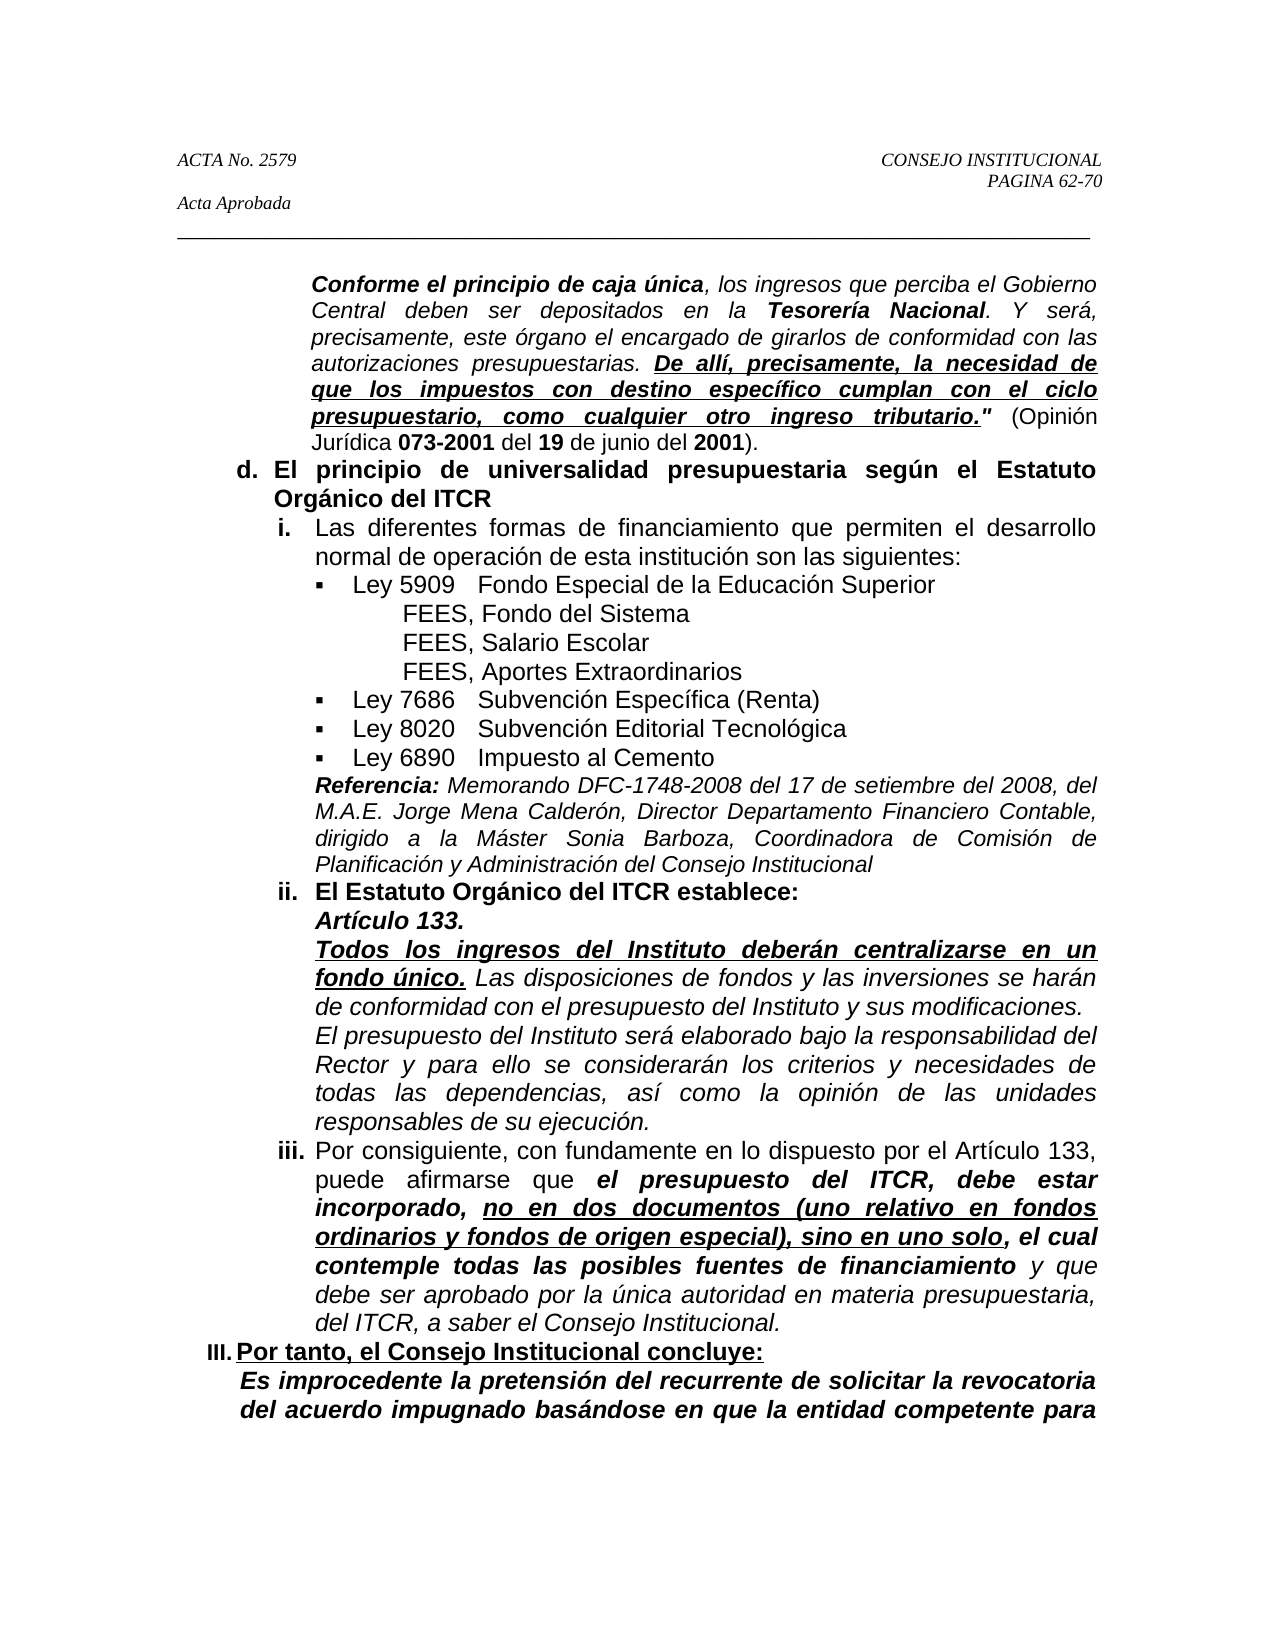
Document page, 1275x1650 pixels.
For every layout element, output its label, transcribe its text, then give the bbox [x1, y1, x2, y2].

list El principio de universalidad presupuestaria según el Estatuto Orgánico del ITCR [236, 456, 1098, 513]
text Conforme el principio de caja única, los ingresos que perciba el Gobierno Central deben ser depositados en la Tesorería Nacional. Y será, precisamente, este órgano el encargado de girarlos de conformidad con las autorizaciones presupuestarias. De allí, precisamente, la necesidad de que los impuestos con destino específico cumplan con el ciclo presupuestario, como cualquier otro ingreso tributario." (Opinión Jurídica 073-2001 del 19 de junio del 2001). [311, 271, 1098, 399]
list Las diferentes formas de financiamiento que permiten el desarrollo normal de operación de esta institución son las siguientes: [277, 513, 1098, 571]
text FEES, Fondo del Sistema [398, 599, 1098, 628]
list Ley 5909 Fondo Especial de la Educación Superior [315, 571, 1098, 599]
text Todos los ingresos del Instituto deberán centralizarse en un fondo único. Las disposiciones de fondos y las inversiones se harán de conformidad con el presupuesto del Instituto y sus modificaciones. [315, 961, 1098, 1021]
list Ley 8020 Subvención Editorial Tecnológica [315, 714, 1098, 743]
text El presupuesto del Instituto será elaborado bajo la responsabilidad del Rector y para ello se considerarán los criterios y necesidades de todas las dependencias, así como la opinión de las unidades responsables de su ejecución. [315, 1021, 1098, 1136]
list Por consiguiente, con fundamente en lo dispuesto por el Artículo 133, puede afirmarse que el presupuesto del ITCR, debe estar incorporado, no en dos documentos (uno relativo en fondos ordinarios y fondos de origen especial), sino en uno solo, el cual contemple todas las posibles fuentes de financiamiento y que debe ser aprobado por la única autoridad en materia presupuestaria, del ITCR, a saber el Consejo Institucional. [277, 1136, 1098, 1337]
text Todos los ingresos del Instituto deberán centralizarse en un fondo único. Las disposiciones de fondos y las inversiones se harán de conformidad con el presupuesto del Instituto y sus modificaciones. [315, 935, 1098, 960]
list Ley 6890 Impuesto al Cemento [315, 743, 1098, 772]
text FEES, Aportes Extraordinarios [398, 657, 1098, 686]
list Por tanto, el Consejo Institucional concluye: [207, 1337, 1098, 1366]
text FEES, Salario Escolar [398, 628, 1098, 657]
text Referencia: Memorando DFC-1748-2008 del 17 de setiembre del 2008, del M.A.E. Jorge Mena Calderón, Director Departamento Financiero Contable, dirigido a la Máster Sonia Barboza, Coordinadora de Comisión de Planificación y Administración del Consejo Institucional [315, 772, 1098, 877]
text Conforme el principio de caja única, los ingresos que perciba el Gobierno Central deben ser depositados en la Tesorería Nacional. Y será, precisamente, este órgano el encargado de girarlos de conformidad con las autorizaciones presupuestarias. De allí, precisamente, la necesidad de que los impuestos con destino específico cumplan con el ciclo presupuestario, como cualquier otro ingreso tributario." (Opinión Jurídica 073-2001 del 19 de junio del 2001). [311, 400, 1098, 456]
list Ley 7686 Subvención Específica (Renta) [315, 686, 1098, 714]
list El Estatuto Orgánico del ITCR establece: [277, 877, 1098, 906]
text Artículo 133. [315, 906, 1098, 935]
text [240, 1366, 1098, 1423]
